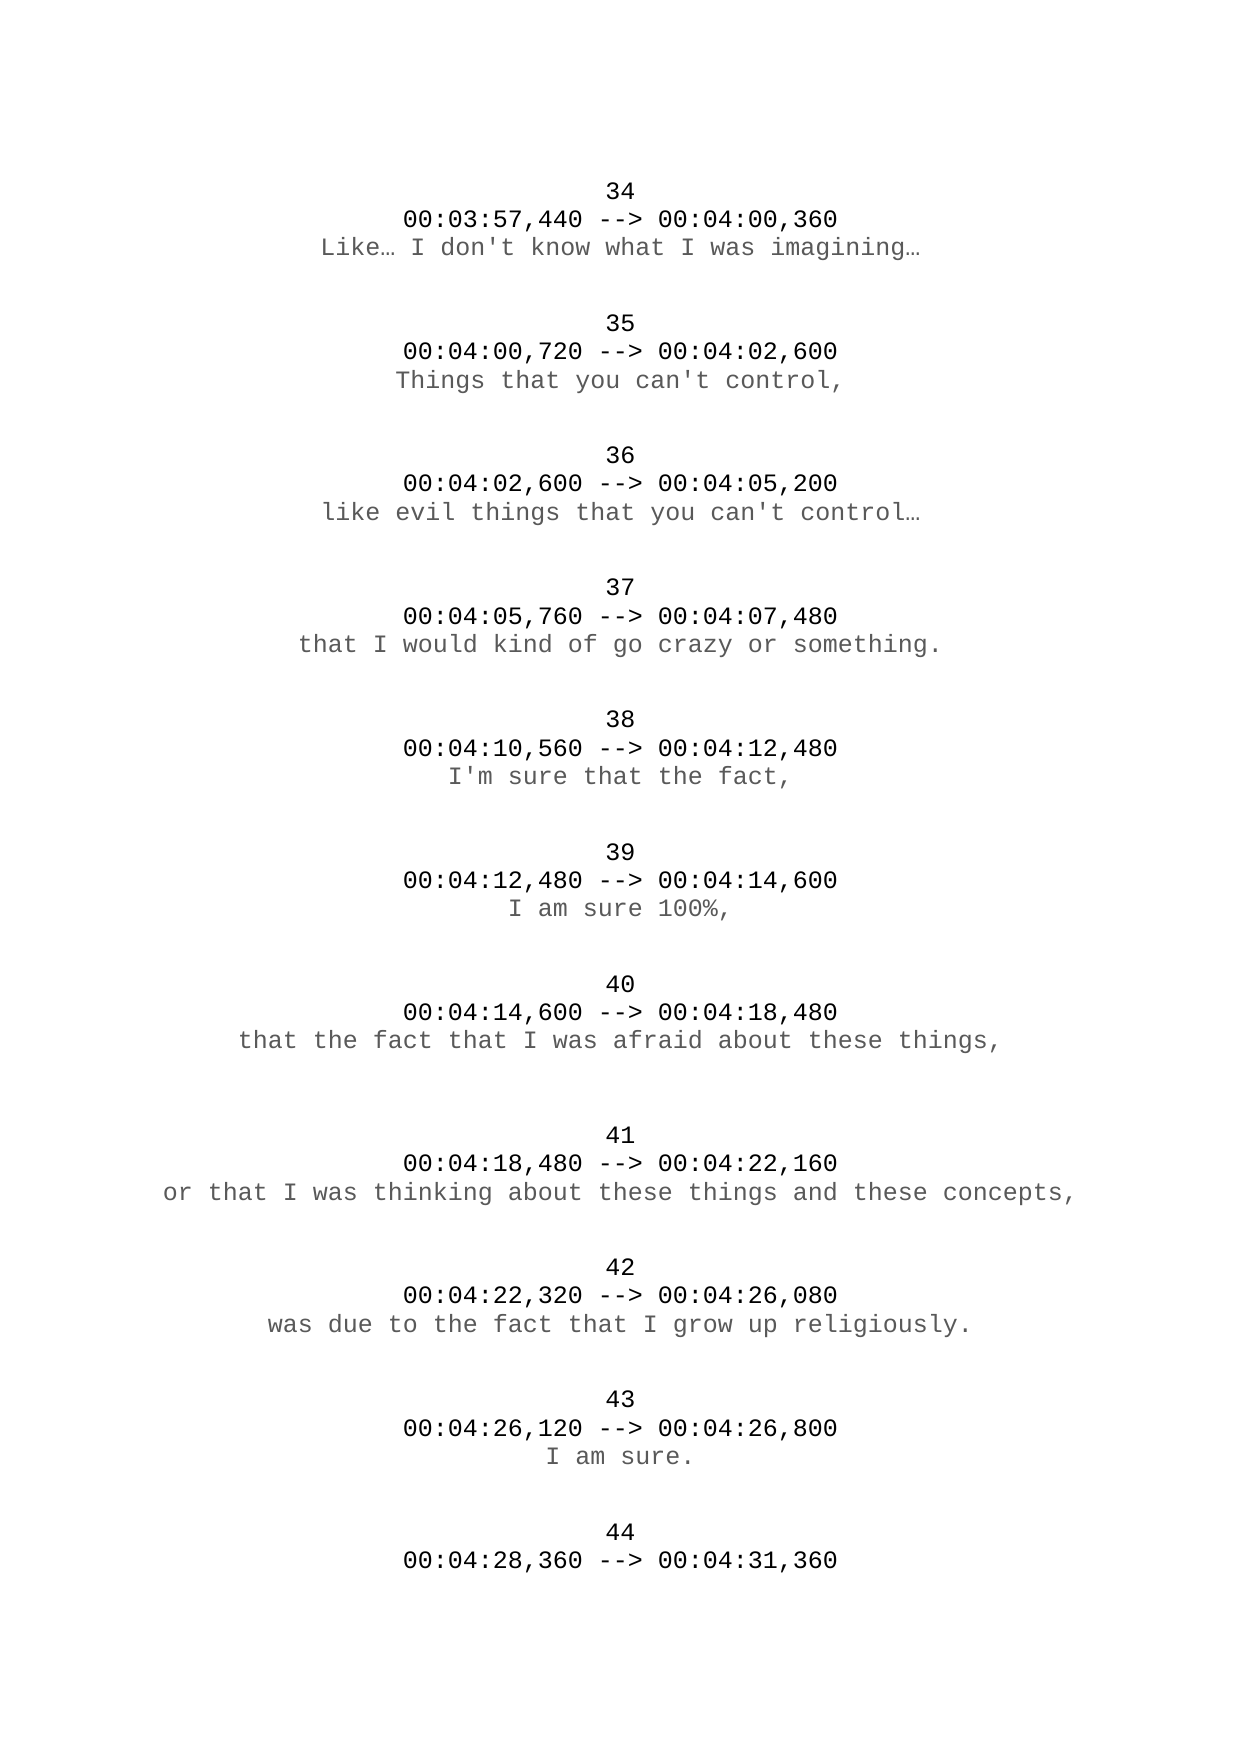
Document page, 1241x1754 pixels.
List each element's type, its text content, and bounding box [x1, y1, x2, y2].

text 00:04:14,600 --> 00:04:18,480 [139, 1000, 1101, 1028]
text 34 [139, 178, 1101, 207]
text 41 [139, 1122, 1101, 1151]
text I'm sure that the fact, [139, 764, 1101, 792]
text 00:04:26,120 --> 00:04:26,800 [139, 1415, 1101, 1443]
text Things that you can't control, [139, 367, 1101, 396]
text 40 [139, 971, 1101, 1000]
text that I would kind of go crazy or something. [139, 632, 1101, 660]
text 00:04:22,320 --> 00:04:26,080 [139, 1283, 1101, 1311]
text 00:04:12,480 --> 00:04:14,600 [139, 868, 1101, 896]
text 00:04:02,600 --> 00:04:05,200 [139, 471, 1101, 499]
text 38 [139, 707, 1101, 735]
text 44 [139, 1519, 1101, 1547]
text that the fact that I was afraid about these things, [139, 1028, 1101, 1056]
text like evil things that you can't control… [139, 499, 1101, 528]
text 43 [139, 1387, 1101, 1415]
text was due to the fact that I grow up religiously. [139, 1311, 1101, 1340]
text I am sure. [139, 1443, 1101, 1472]
text 00:03:57,440 --> 00:04:00,360 [139, 207, 1101, 235]
text 36 [139, 443, 1101, 471]
text 00:04:05,760 --> 00:04:07,480 [139, 603, 1101, 632]
text 35 [139, 311, 1101, 339]
text I am sure 100%, [139, 896, 1101, 924]
text 00:04:10,560 --> 00:04:12,480 [139, 735, 1101, 764]
text 00:04:28,360 --> 00:04:31,360 [139, 1547, 1101, 1576]
text 42 [139, 1255, 1101, 1283]
text 00:04:18,480 --> 00:04:22,160 [139, 1151, 1101, 1179]
text 37 [139, 575, 1101, 603]
text Like… I don't know what I was imagining… [139, 235, 1101, 263]
text 39 [139, 839, 1101, 868]
text or that I was thinking about these things and these concepts, [139, 1179, 1101, 1207]
text 00:04:00,720 --> 00:04:02,600 [139, 339, 1101, 367]
